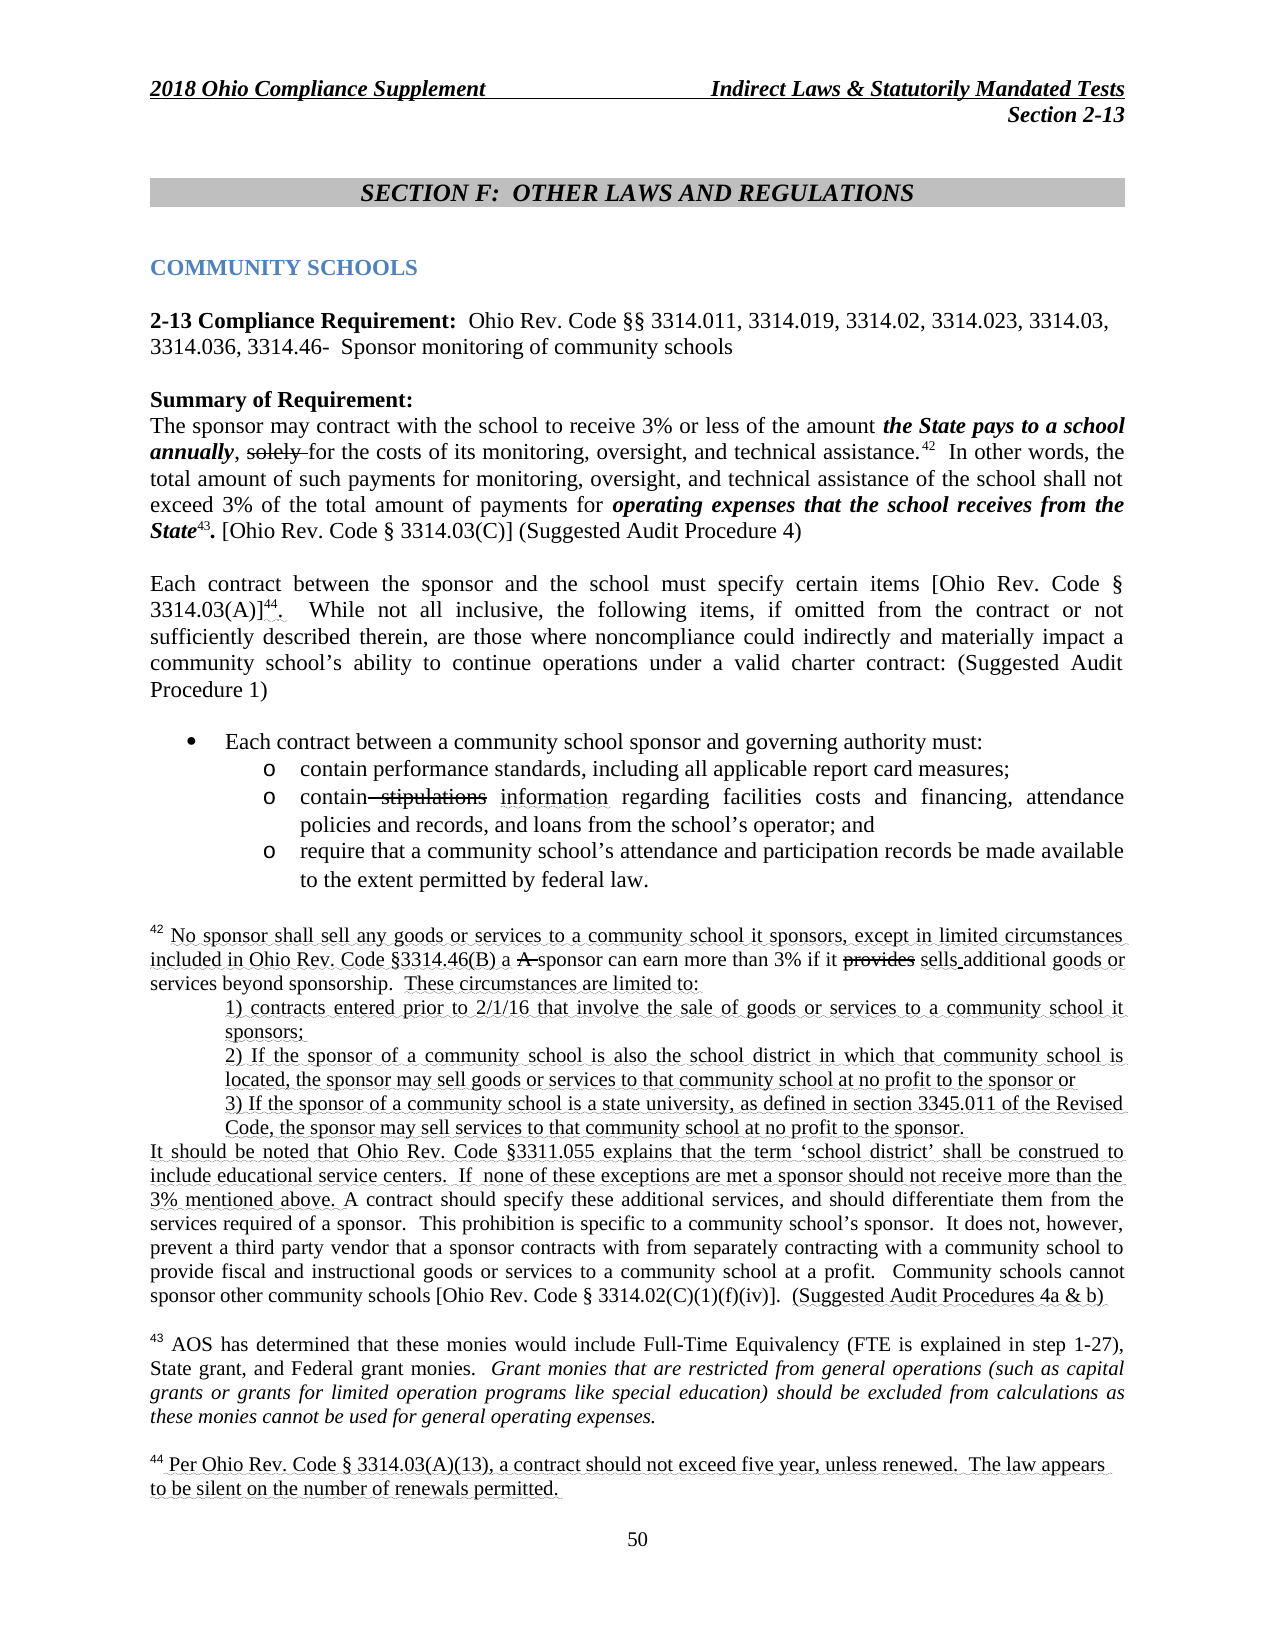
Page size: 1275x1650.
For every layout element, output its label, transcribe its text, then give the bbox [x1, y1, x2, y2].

subtitle COMMUNITY SCHOOLS [150, 254, 1125, 280]
list Each contract between a community school sponsor and governing authority must: [187, 728, 1125, 755]
subtitle 2-13 Compliance Requirement: Ohio Rev. Code §§ 3314.011, 3314.019, 3314.02, 3314.023, 3314.03, 3314.036, 3314.46- Sponsor monitoring of community schools [150, 307, 1125, 359]
text Summary of Requirement: [150, 386, 1125, 412]
list require that a community school’s attendance and participation records be made available to the extent permitted by federal law. [262, 837, 1125, 892]
text The sponsor may contract with the school to receive 3% or less of the amount the State pays to a school annually, solely for the costs of its monitoring, oversight, and technical assistance. In other words, the total amount of such payments for monitoring, oversight, and technical assistance of the school shall not exceed 3% of the total amount of payments for operating expenses that the school receives from the State. [Ohio Rev. Code § 3314.03(C)] (Suggested Audit Procedure 4) [150, 412, 1125, 544]
text Each contract between the sponsor and the school must specify certain items [Ohio Rev. Code § 3314.03(A)]. While not all inclusive, the following items, if omitted from the contract or not sufficiently described therein, are those where noncompliance could indirectly and materially impact a community school’s ability to continue operations under a valid charter contract: (Suggested Audit Procedure 1) [150, 570, 1125, 702]
list contain stipulations information regarding facilities costs and financing, attendance policies and records, and loans from the school’s operator; and [262, 783, 1125, 837]
list contain performance standards, including all applicable report card measures; [262, 755, 1125, 783]
subtitle SECTION F: OTHER LAWS AND REGULATIONS [150, 178, 1125, 207]
